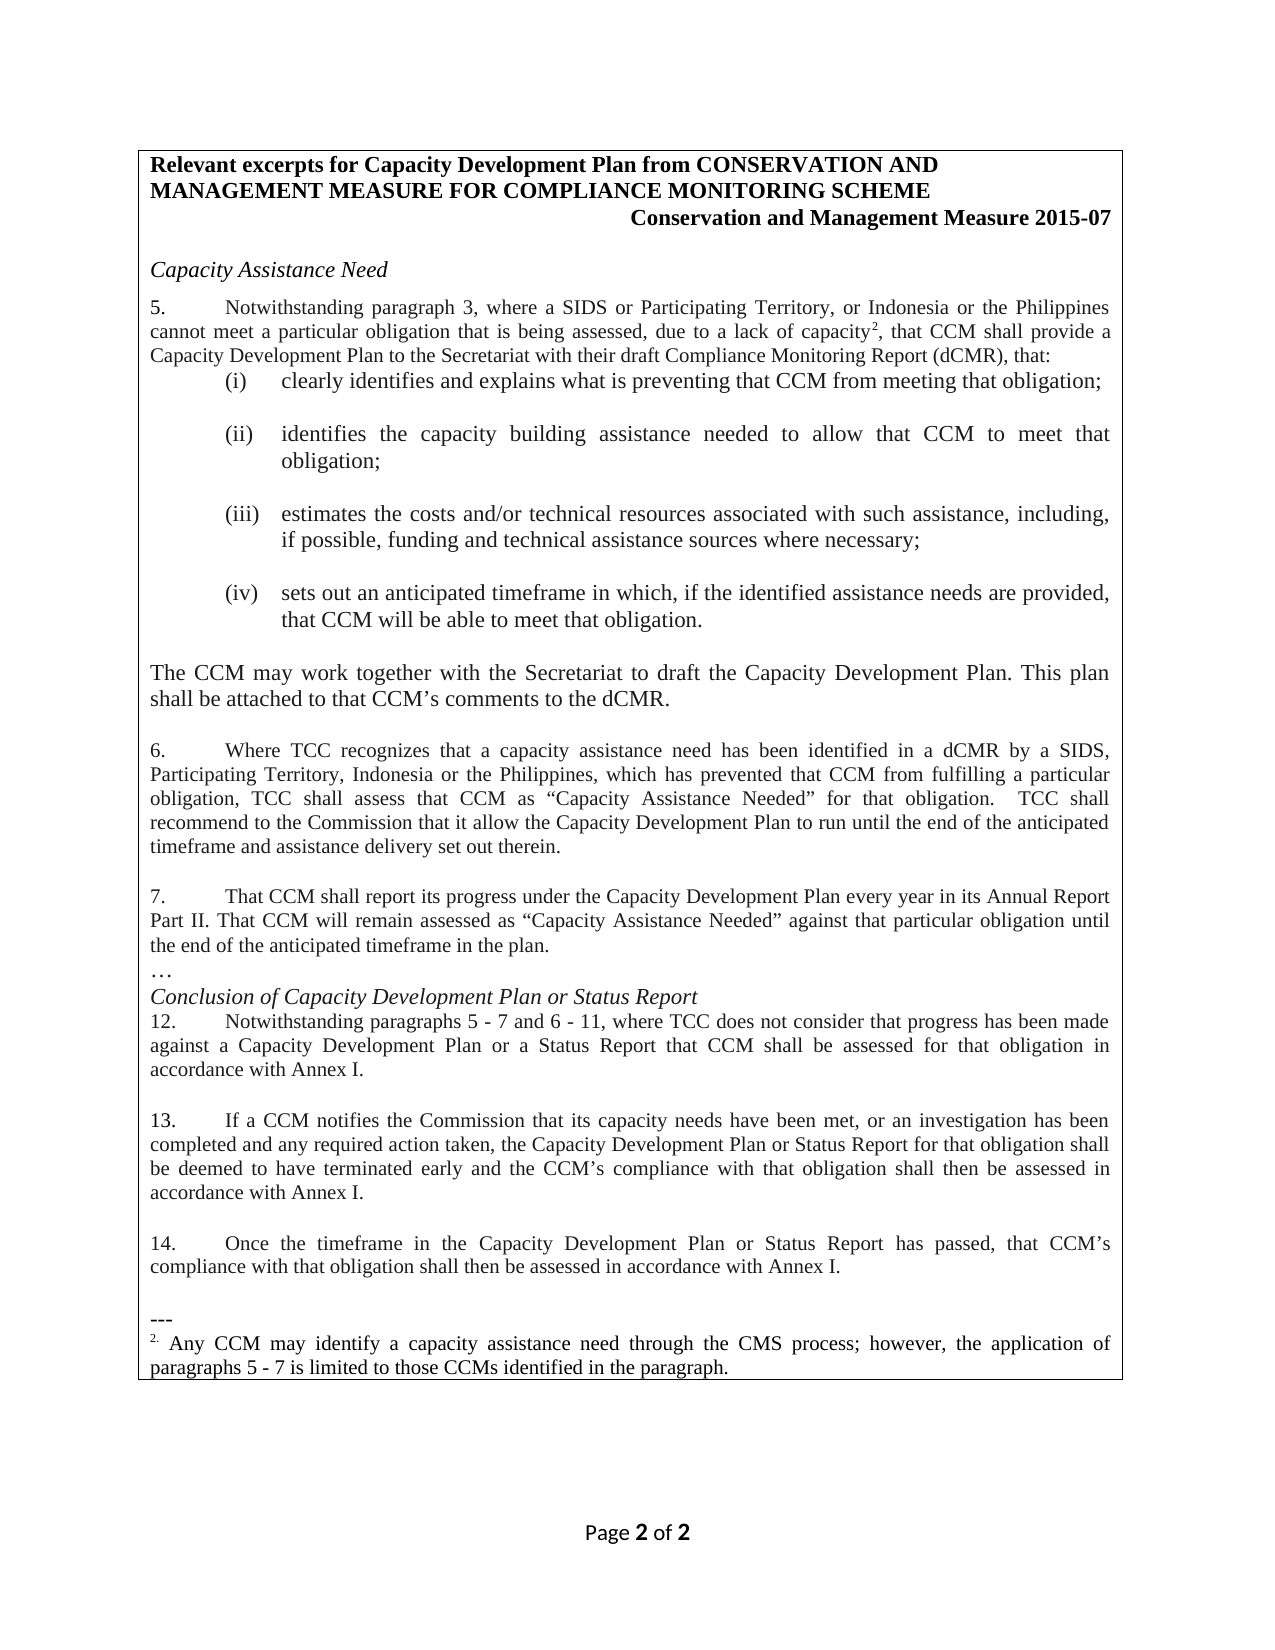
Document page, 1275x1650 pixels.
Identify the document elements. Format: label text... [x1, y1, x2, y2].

table_cell Relevant excerpts for Capacity Development Plan from CONSERVATION AND MANAGEMENT MEASURE FOR COMPLIANCE MONITORING SCHEME Conservation and Management Measure 2015-07 Capacity Assistance Need 5. Notwithstanding paragraph 3, where a SIDS or Participating Territory, or Indonesia or the Philippines cannot meet a particular obligation that is being assessed, due to a lack of capacity2, that CCM shall provide a Capacity Development Plan to the Secretariat with their draft Compliance Monitoring Report (dCMR), that: (i) clearly identifies and explains what is preventing that CCM from meeting that obligation; (ii) identifies the capacity building assistance needed to allow that CCM to meet that obligation; (iii) estimates the costs and/or technical resources associated with such assistance, including, if possible, funding and technical assistance sources where necessary; (iv) sets out an anticipated timeframe in which, if the identified assistance needs are provided, that CCM will be able to meet that obligation. The CCM may work together with the Secretariat to draft the Capacity Development Plan. This plan shall be attached to that CCM’s comments to the dCMR. 6. Where TCC recognizes that a capacity assistance need has been identified in a dCMR by a SIDS, Participating Territory, Indonesia or the Philippines, which has prevented that CCM from fulfilling a particular obligation, TCC shall assess that CCM as “Capacity Assistance Needed” for that obligation. TCC shall recommend to the Commission that it allow the Capacity Development Plan to run until the end of the anticipated timeframe and assistance delivery set out therein. 7. That CCM shall report its progress under the Capacity Development Plan every year in its Annual Report Part II. That CCM will remain assessed as “Capacity Assistance Needed” against that particular obligation until the end of the anticipated timeframe in the plan. … Conclusion of Capacity Development Plan or Status Report 12. Notwithstanding paragraphs 5 - 7 and 6 - 11, where TCC does not consider that progress has been made against a Capacity Development Plan or a Status Report that CCM shall be assessed for that obligation in accordance with Annex I. 13. If a CCM notifies the Commission that its capacity needs have been met, or an investigation has been completed and any required action taken, the Capacity Development Plan or Status Report for that obligation shall be deemed to have terminated early and the CCM’s compliance with that obligation shall then be assessed in accordance with Annex I. 14. Once the timeframe in the Capacity Development Plan or Status Report has passed, that CCM’s compliance with that obligation shall then be assessed in accordance with Annex I. --- 2. Any CCM may identify a capacity assistance need through the CMS process; however, the application of paragraphs 5 - 7 is limited to those CCMs identified in the paragraph. [139, 151, 1122, 1379]
